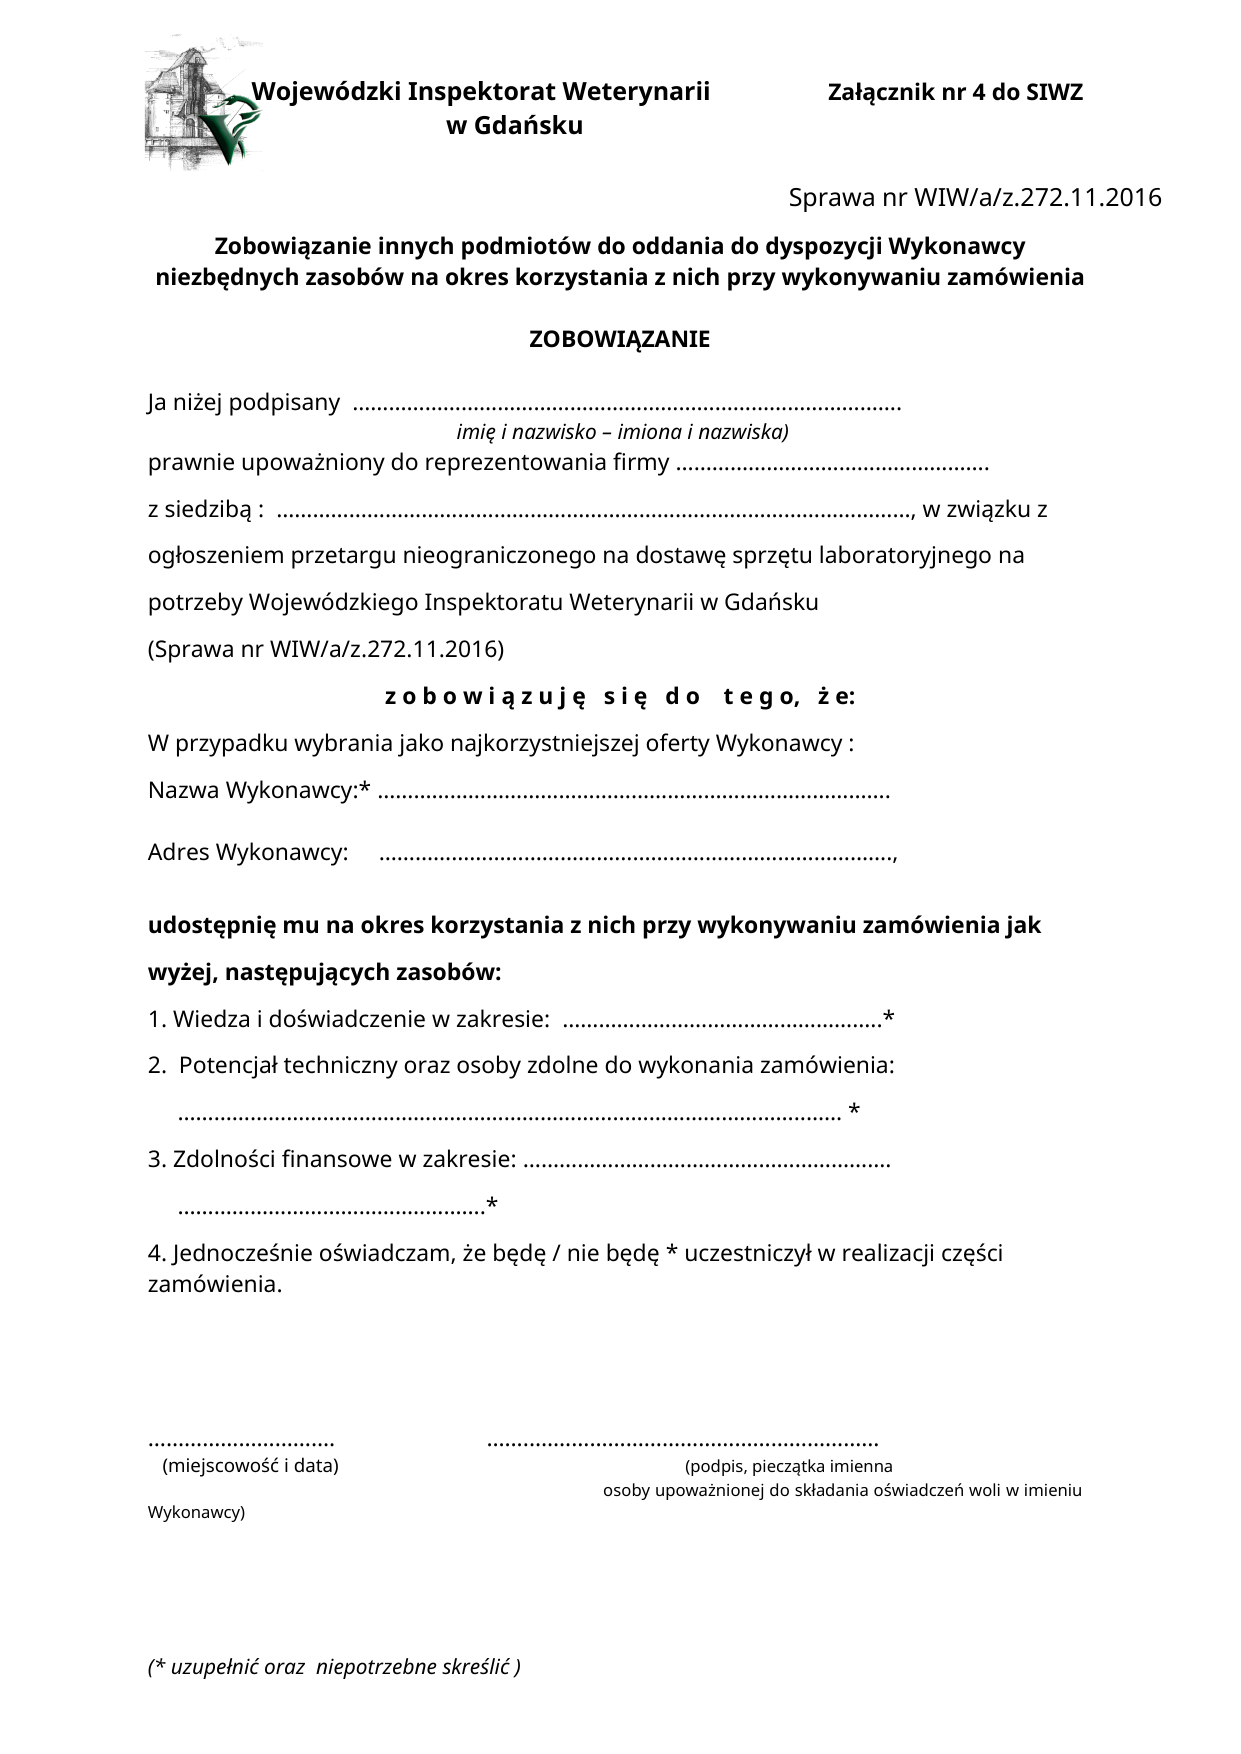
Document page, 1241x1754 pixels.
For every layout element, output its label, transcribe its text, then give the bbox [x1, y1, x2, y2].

text Nazwa Wykonawcy:* …………………………………………………………………………. [148, 774, 1093, 805]
text (miejscowość i data) (podpis, pieczątka imienna [148, 1453, 1093, 1478]
text 3. Zdolności finansowe w zakresie: …………………………………………………….…………………………………..……….* [148, 1143, 1093, 1221]
text udostępnię mu na okres korzystania z nich przy wykonywaniu zamówienia jak wyżej, następujących zasobów: [148, 909, 1093, 987]
text 2. Potencjał techniczny oraz osoby zdolne do wykonania zamówienia: …………………………………………………………………………………………..…… * [148, 1049, 1093, 1127]
text (Sprawa nr WIW/a/z.272.11.2016) [148, 633, 1093, 664]
text osoby upoważnionej do składania oświadczeń woli w imieniu Wykonawcy) [148, 1478, 1093, 1524]
text 4. Jednocześnie oświadczam, że będę / nie będę * uczestniczył w realizacji części zamówienia. [148, 1237, 1093, 1299]
text ZOBOWIĄZANIE [148, 323, 1093, 355]
text prawnie upoważniony do reprezentowania firmy ……………………………………………. [148, 446, 1093, 477]
text 1. Wiedza i doświadczenie w zakresie: ……………………………………………..* [148, 1002, 1093, 1034]
text z siedzibą : ……………………………………………………………………………………………, w związku z ogłoszeniem przetargu nieograniczonego na dostawę sprzętu laboratoryjnego na potrzeby Wojewódzkiego Inspektoratu Weterynarii w Gdańsku [148, 492, 1093, 617]
text …………………………. ……..………………………………………………… [148, 1422, 1093, 1453]
text z o b o w i ą z u j ę s i ę d o t e g o, ż e: [148, 680, 1093, 711]
picture [144, 34, 263, 171]
text Zobowiązanie innych podmiotów do oddania do dyspozycji Wykonawcy niezbędnych zasobów na okres korzystania z nich przy wykonywaniu zamówienia [148, 230, 1093, 292]
text W przypadku wybrania jako najkorzystniejszej oferty Wykonawcy : [148, 727, 1093, 758]
text imię i nazwisko – imiona i nazwiska) [148, 417, 1093, 446]
text Adres Wykonawcy: …………………………………………………………………………., [148, 836, 1093, 867]
text Ja niżej podpisany ………………………………………………………………………………. [148, 386, 1093, 417]
